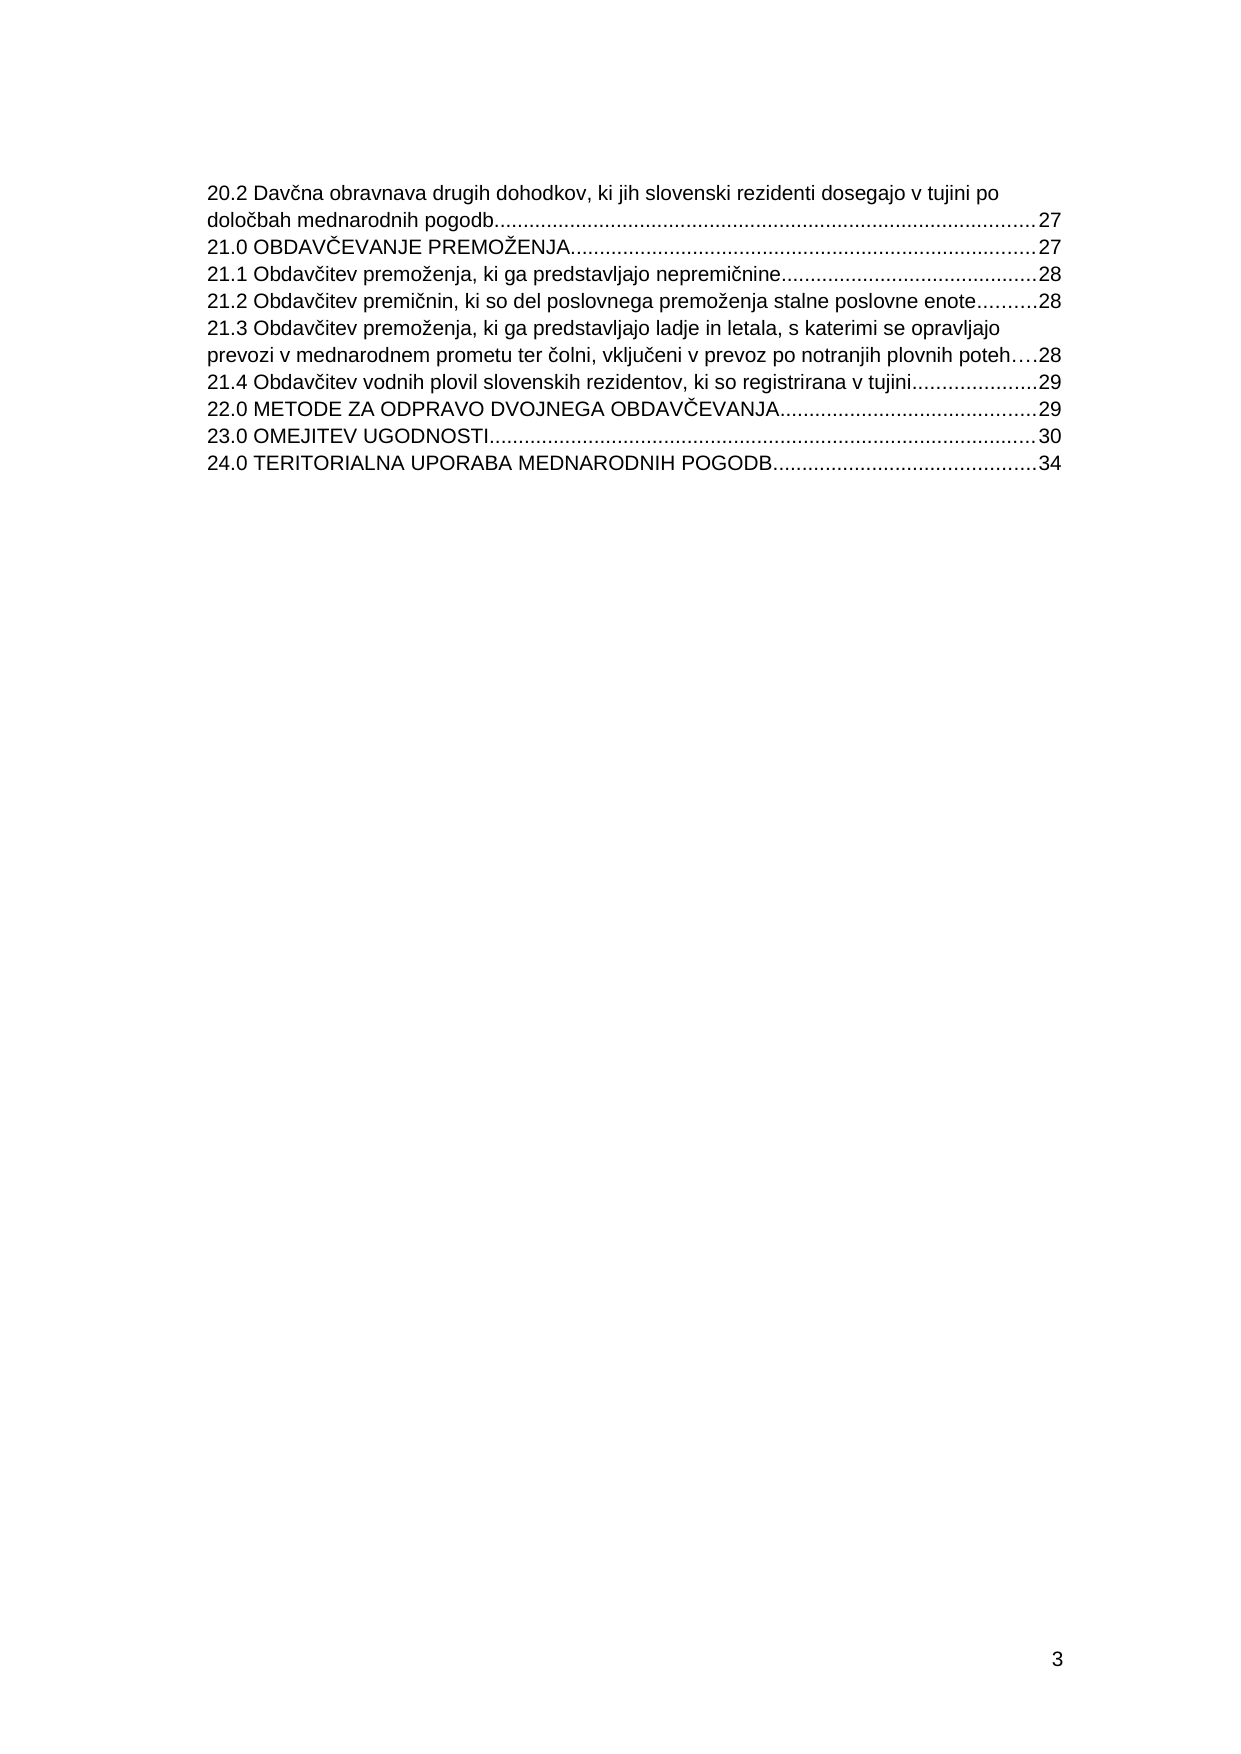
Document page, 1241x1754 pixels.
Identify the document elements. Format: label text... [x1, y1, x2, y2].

text 20.2 Davčna obravnava drugih dohodkov, ki jih slovenski rezidenti dosegajo v tujini po določbah mednarodnih pogodb 27 [207, 177, 1063, 231]
text 21.4 Obdavčitev vodnih plovil slovenskih rezidentov, ki so registrirana v tujini 29 [207, 367, 1063, 394]
text 21.3 Obdavčitev premoženja, ki ga predstavljajo ladje in letala, s katerimi se opravljajo prevozi v mednarodnem prometu ter čolni, vključeni v prevoz po notranjih plovnih poteh 28 [207, 313, 1063, 367]
text 23.0 OMEJITEV UGODNOSTI 30 [207, 421, 1063, 448]
text 21.1 Obdavčitev premoženja, ki ga predstavljajo nepremičnine 28 [207, 258, 1063, 286]
text 21.2 Obdavčitev premičnin, ki so del poslovnega premoženja stalne poslovne enote 28 [207, 286, 1063, 313]
text 22.0 METODE ZA ODPRAVO DVOJNEGA OBDAVČEVANJA 29 [207, 394, 1063, 421]
text 24.0 TERITORIALNA UPORABA MEDNARODNIH POGODB 34 [207, 448, 1063, 475]
text 21.0 OBDAVČEVANJE PREMOŽENJA 27 [207, 231, 1063, 258]
